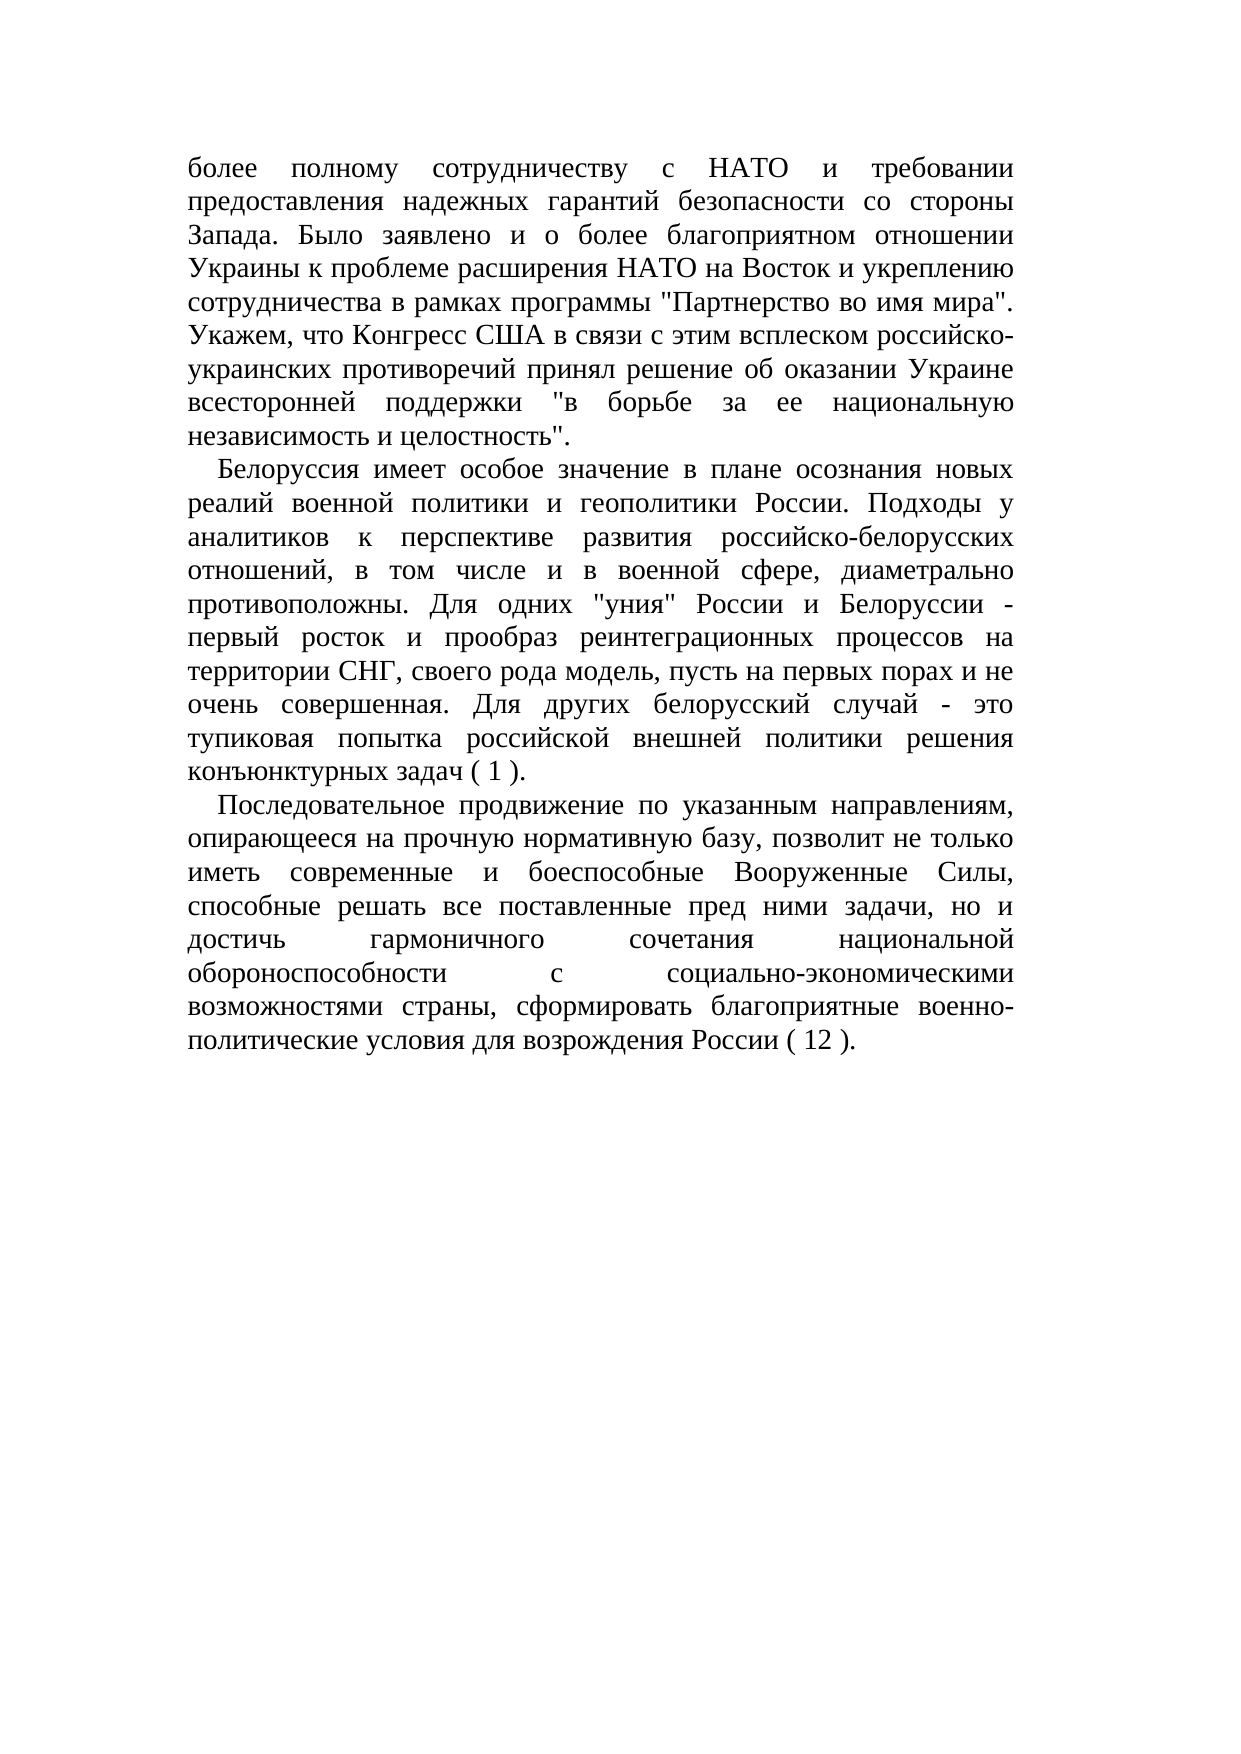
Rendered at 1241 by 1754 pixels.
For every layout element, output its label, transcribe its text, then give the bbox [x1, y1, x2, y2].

text Последовательное продвижение по указанным направлениям, опирающееся на прочную нормативную базу, позволит не только иметь современные и боеспособные Вооруженные Силы, способные решать все поставленные пред ними задачи, но и достичь гармоничного сочетания национальной обороноспособности с социально-экономическими возможностями страны, сформировать благоприятные военно-политические условия для возрождения России ( 12 ). [187, 787, 1014, 1056]
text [187, 150, 1014, 452]
text Белоруссия имеет особое значение в плане осознания новых реалий военной политики и геополитики России. Подходы у аналитиков к перспективе развития российско-белорусских отношений, в том числе и в военной сфере, диаметрально противоположны. Для одних "уния" России и Белоруссии - первый росток и прообраз реинтеграционных процессов на территории СНГ, своего рода модель, пусть на первых порах и не очень совершенная. Для других белорусский случай - это тупиковая попытка российской внешней политики решения конъюнктурных задач ( 1 ). [187, 452, 1014, 787]
